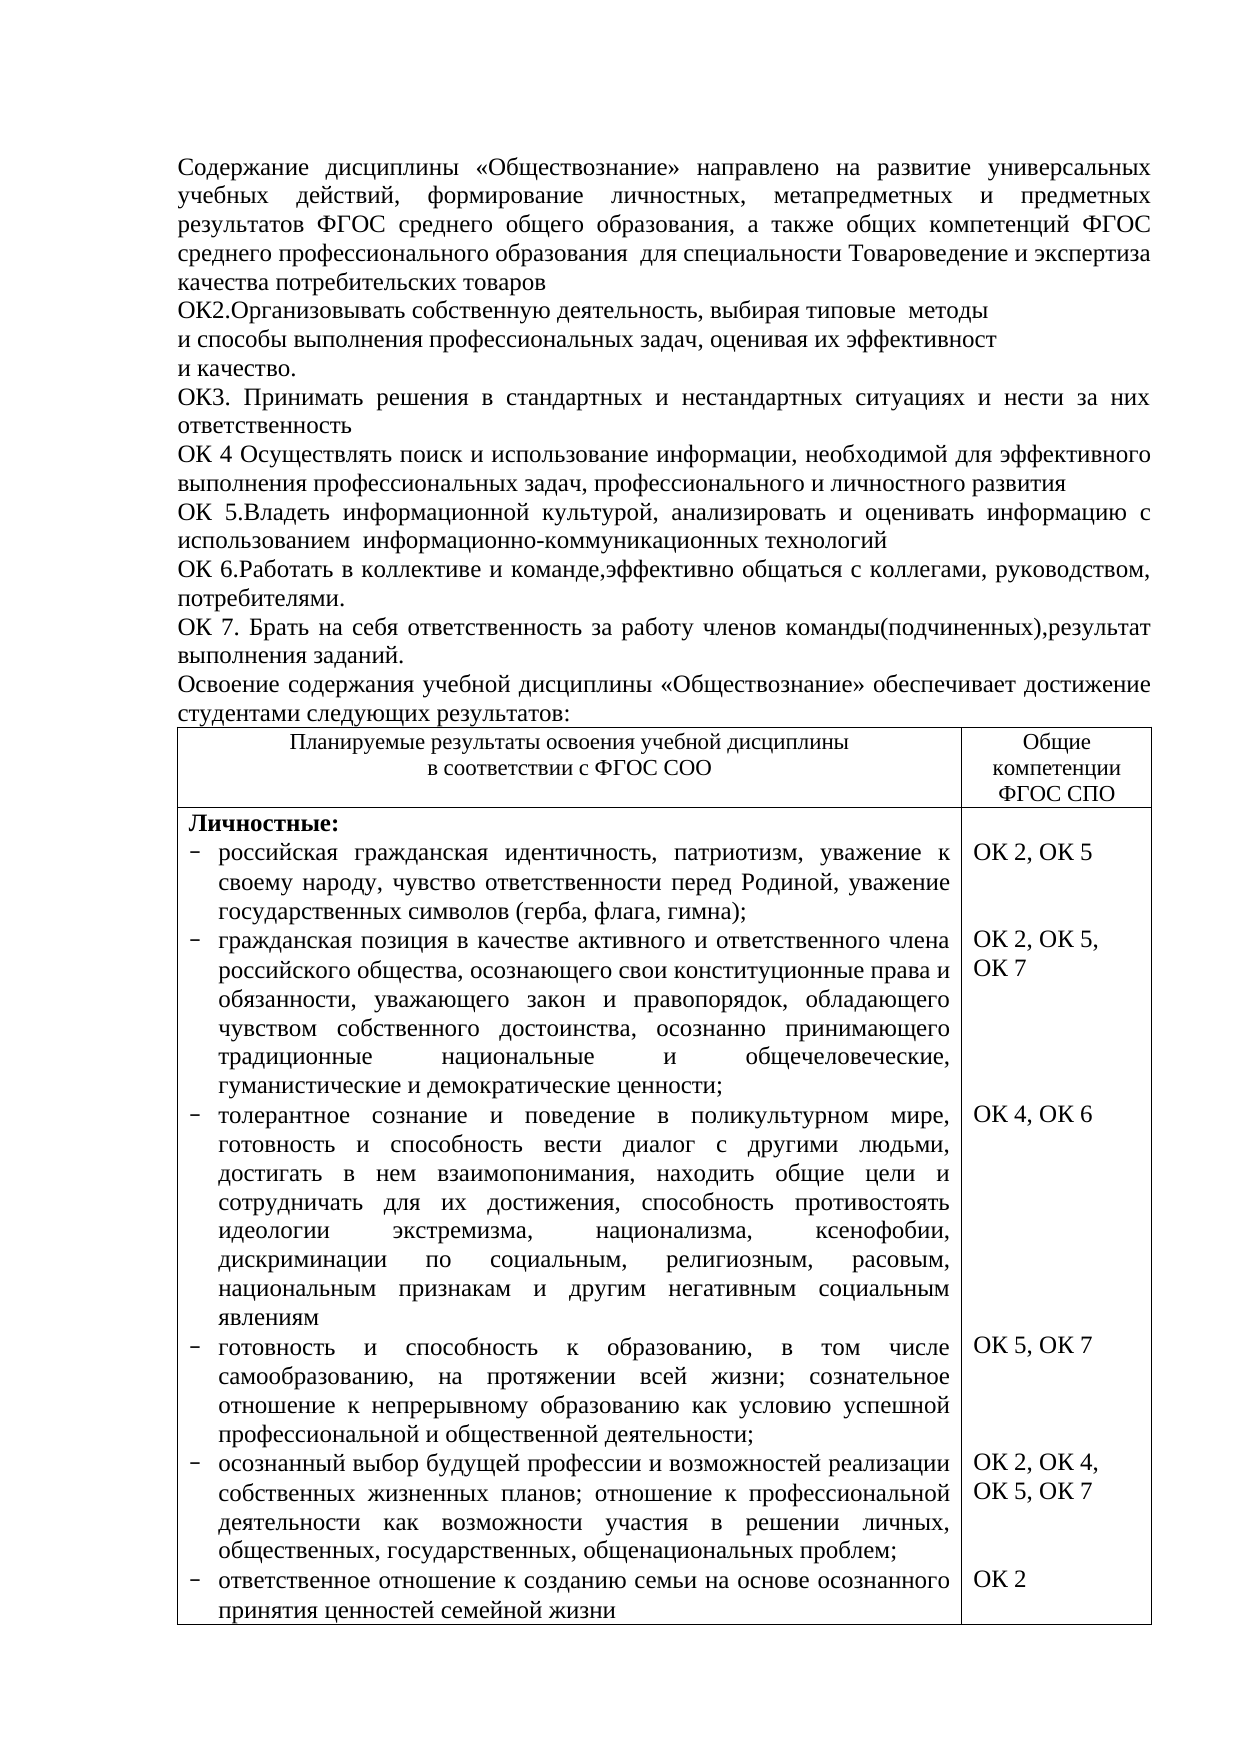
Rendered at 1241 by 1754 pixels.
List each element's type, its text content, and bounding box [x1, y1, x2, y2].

text ОК 5.Владеть информационной культурой, анализировать и оценивать информацию с использованием информационно-коммуникационных технологий [177, 497, 1152, 554]
table_cell толерантное сознание и поведение в поликультурном мире, готовность и способность вести диалог с другими людьми, достигать в нем взаимопонимания, находить общие цели и сотрудничать для их достижения, способность противостоять идеологии экстремизма, национализма, ксенофобии, дискриминации по социальным, религиозным, расовым, национальным признакам и другим негативным социальным явлениям [178, 1099, 961, 1331]
table_cell Личностные: [178, 808, 961, 837]
table_cell ОК 2, ОК 5 [962, 837, 1151, 924]
text ОК 6.Работать в коллективе и команде,эффективно общаться с коллегами, руководством, потребителями. [177, 554, 1152, 612]
text ОК 7. Брать на себя ответственность за работу членов команды(подчиненных),результат выполнения заданий. [177, 612, 1152, 669]
text Содержание дисциплины «Обществознание» направлено на развитие универсальных учебных действий, формирование личностных, метапредметных и предметных результатов ФГОС среднего общего образования, а также общих компетенций ФГОС среднего профессионального образования для специальности Товароведение и экспертиза качества потребительских товаров [177, 152, 1152, 295]
table_cell гражданская позиция в качестве активного и ответственного члена российского общества, осознающего свои конституционные права и обязанности, уважающего закон и правопорядок, обладающего чувством собственного достоинства, осознанно принимающего традиционные национальные и общечеловеческие, гуманистические и демократические ценности; [178, 925, 961, 1099]
table_cell ОК 5, ОК 7 [962, 1331, 1151, 1447]
table_cell ОК 2 [962, 1564, 1151, 1623]
table_cell [962, 808, 1151, 837]
text ОК2.Организовывать собственную деятельность, выбирая типовые методы [177, 295, 1152, 324]
text ОК3. Принимать решения в стандартных и нестандартных ситуациях и нести за них ответственность [177, 382, 1152, 439]
text ОК 4 Осуществлять поиск и использование информации, необходимой для эффективного выполнения профессиональных задач, профессионального и личностного развития [177, 439, 1152, 497]
table_header Планируемые результаты освоения учебной дисциплины в соответствии с ФГОС СОО [178, 728, 961, 807]
table_cell готовность и способность к образованию, в том числе самообразованию, на протяжении всей жизни; сознательное отношение к непрерывному образованию как условию успешной профессиональной и общественной деятельности; [178, 1331, 961, 1447]
table_cell осознанный выбор будущей профессии и возможностей реализации собственных жизненных планов; отношение к профессиональной деятельности как возможности участия в решении личных, общественных, государственных, общенациональных проблем; [178, 1448, 961, 1564]
table_header Общие компетенции ФГОС СПО [962, 728, 1151, 807]
table_cell ОК 2, ОК 4, ОК 5, ОК 7 [962, 1448, 1151, 1564]
table_cell российская гражданская идентичность, патриотизм, уважение к своему народу, чувство ответственности перед Родиной, уважение государственных символов (герба, флага, гимна); [178, 837, 961, 924]
table_cell ОК 4, ОК 6 [962, 1099, 1151, 1331]
text и качество. [177, 353, 1152, 382]
table_cell ОК 2, ОК 5, ОК 7 [962, 925, 1151, 1099]
text Освоение содержания учебной дисциплины «Обществознание» обеспечивает достижение студентами следующих результатов: [177, 669, 1152, 727]
text и способы выполнения профессиональных задач, оценивая их эффективност [177, 324, 1152, 353]
table_cell ответственное отношение к созданию семьи на основе осознанного принятия ценностей семейной жизни [178, 1564, 961, 1623]
